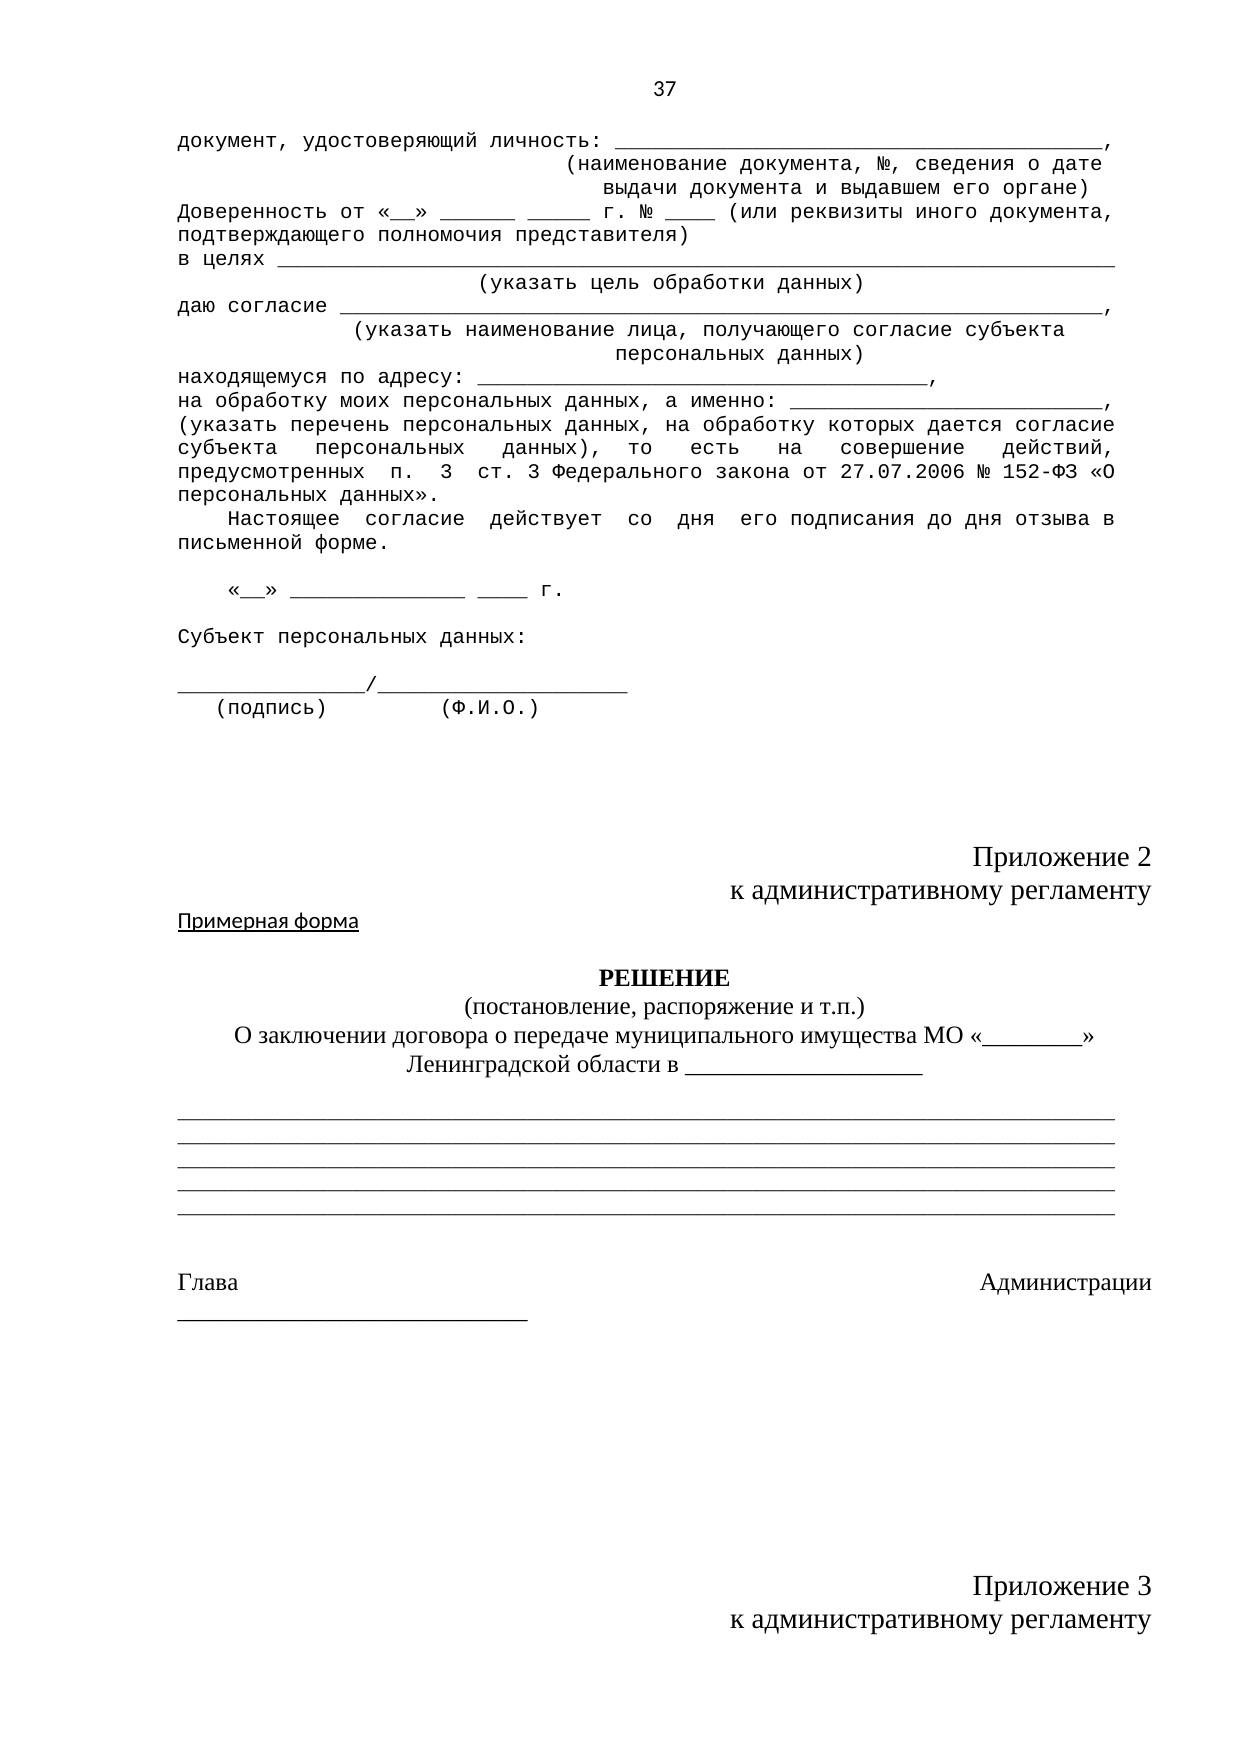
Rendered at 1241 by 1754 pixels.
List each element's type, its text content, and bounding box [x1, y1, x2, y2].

text к административному регламенту [177, 872, 1152, 906]
text Глава Администрации ____________________________ [177, 1267, 1152, 1324]
text Приложение 2 [177, 839, 1152, 872]
text Субъект персональных данных: [177, 626, 1152, 650]
text ___________________________________________________________________________ [177, 1101, 1152, 1125]
text письменной форме. [177, 532, 1152, 555]
text Доверенность от «__» ______ _____ г. № ____ (или реквизиты иного документа, [177, 201, 1152, 224]
text ___________________________________________________________________________ [177, 1125, 1152, 1149]
text Примерная форма [177, 906, 1152, 934]
text в целях ___________________________________________________________________ [177, 248, 1152, 272]
text О заключении договора о передаче муниципального имущества МО «________» Ленинградской области в ___________________ [177, 1020, 1152, 1078]
text ___________________________________________________________________________ [177, 1149, 1152, 1172]
text Приложение 3 [177, 1568, 1152, 1601]
text субъекта персональных данных), то есть на совершение действий, [177, 437, 1152, 461]
text подтверждающего полномочия представителя) [177, 224, 1152, 248]
text на обработку моих персональных данных, а именно: _________________________, [177, 390, 1152, 413]
text (подпись) (Ф.И.О.) [177, 697, 1152, 721]
text (наименование документа, №, сведения о дате [177, 153, 1152, 177]
text ___________________________________________________________________________ [177, 1172, 1152, 1196]
text (указать наименование лица, получающего согласие субъекта [177, 319, 1152, 343]
text документ, удостоверяющий личность: _______________________________________, [177, 130, 1152, 153]
text (постановление, распоряжение и т.п.) [177, 991, 1152, 1020]
text (указать цель обработки данных) [177, 272, 1152, 295]
text ___________________________________________________________________________ [177, 1196, 1152, 1219]
text предусмотренных п. 3 ст. 3 Федерального закона от 27.07.2006 № 152-ФЗ «О [177, 461, 1152, 484]
text даю согласие _____________________________________________________________, [177, 295, 1152, 319]
text _______________/____________________ [177, 674, 1152, 697]
text выдачи документа и выдавшем его органе) [177, 177, 1152, 201]
text (указать перечень персональных данных, на обработку которых дается согласие [177, 413, 1152, 437]
text находящемуся по адресу: ____________________________________, [177, 366, 1152, 390]
text персональных данных». [177, 484, 1152, 508]
text к административному регламенту [177, 1601, 1152, 1635]
text Настоящее согласие действует со дня его подписания до дня отзыва в [177, 508, 1152, 532]
text РЕШЕНИЕ [177, 963, 1152, 991]
text «__» ______________ ____ г. [177, 579, 1152, 603]
text персональных данных) [177, 343, 1152, 366]
